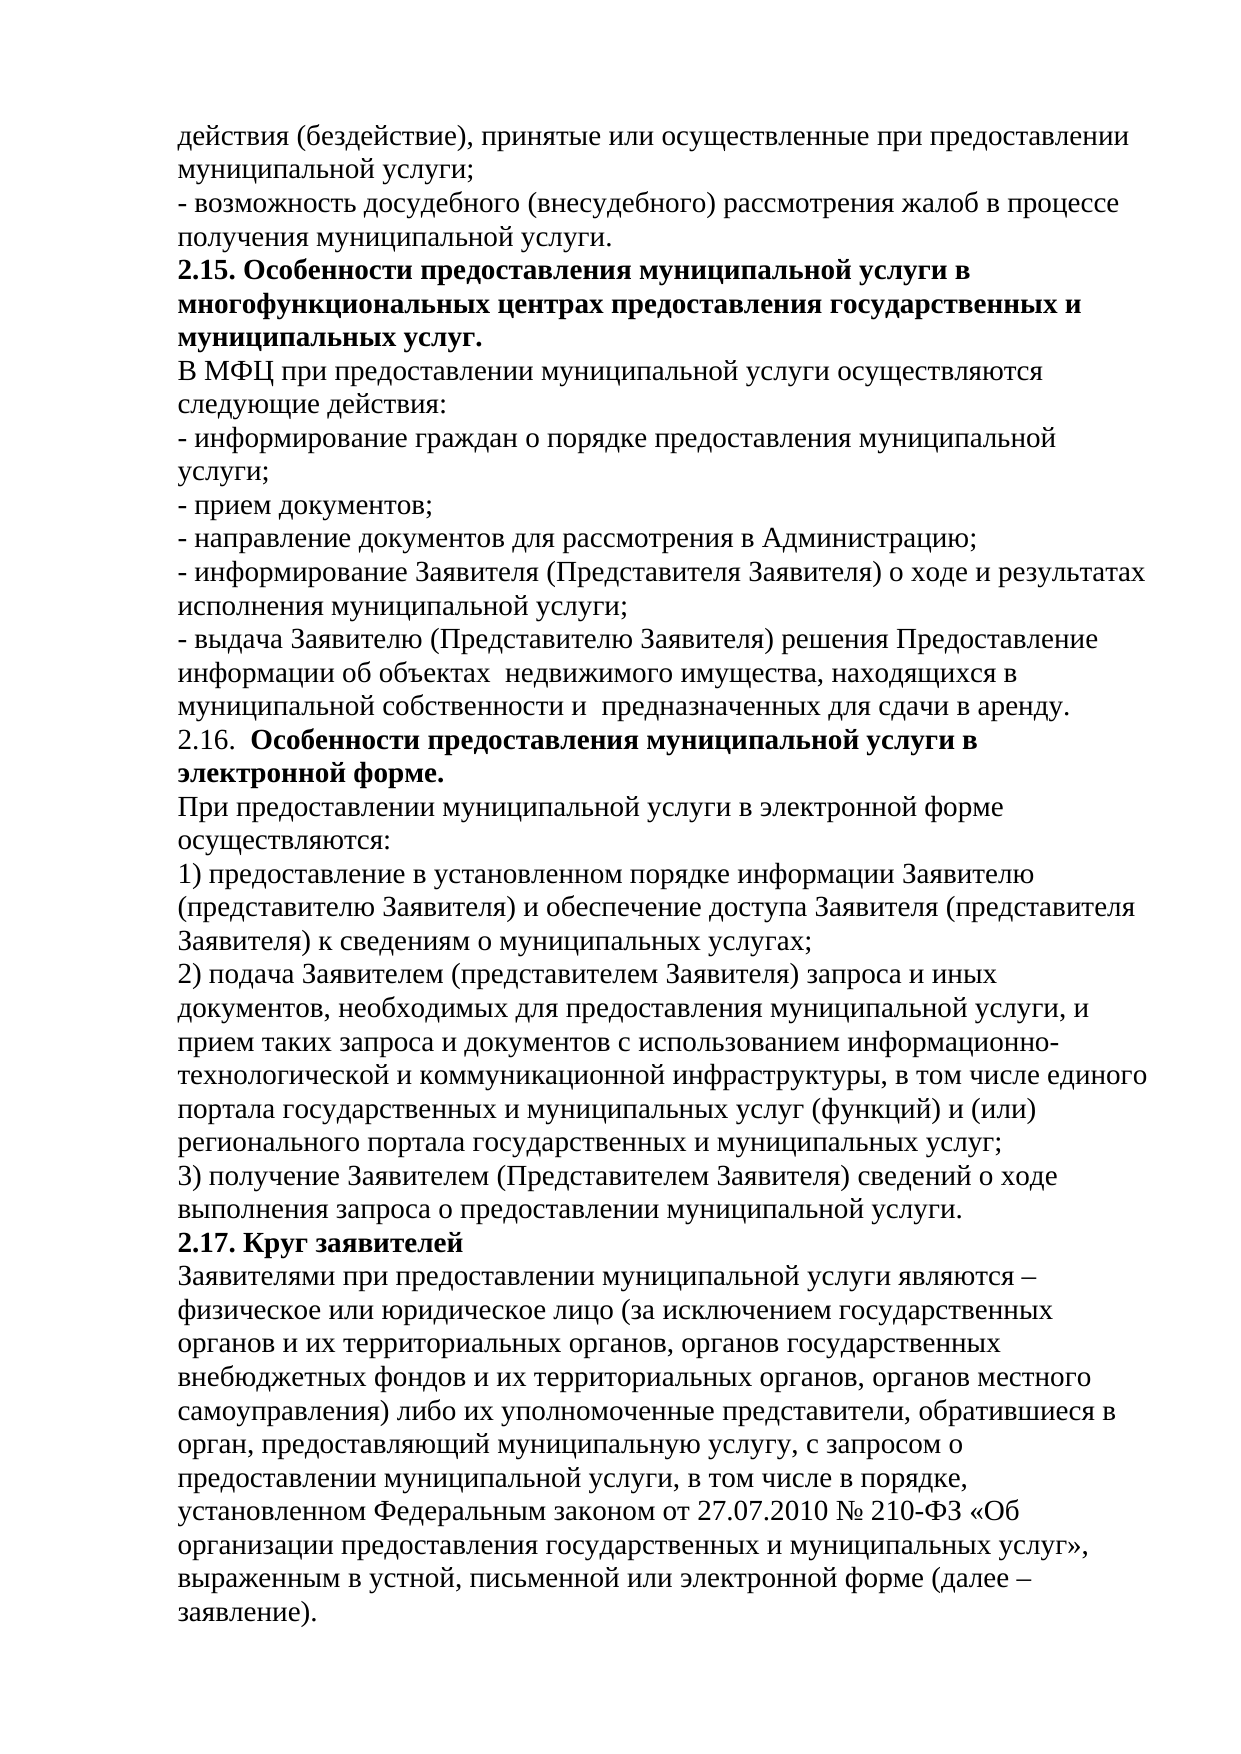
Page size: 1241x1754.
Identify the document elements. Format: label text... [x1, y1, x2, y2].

text 2.16. Особенности предоставления муниципальной услуги в электронной форме. [177, 722, 1152, 789]
text муниципальной услуги; [177, 152, 1152, 185]
text получения муниципальной услуги. [177, 219, 1152, 252]
text 3) получение Заявителем (Представителем Заявителя) сведений о ходе выполнения запроса о предоставлении муниципальной услуги. [177, 1158, 1152, 1225]
text действия (бездействие), принятые или осуществленные при предоставлении [177, 118, 1152, 152]
text - возможность досудебного (внесудебного) рассмотрения жалоб в процессе [177, 185, 1152, 219]
text При предоставлении муниципальной услуги в электронной форме осуществляются: [177, 789, 1152, 856]
text 2.15. Особенности предоставления муниципальной услуги в многофункциональных центрах предоставления государственных и муниципальных услуг. [177, 252, 1152, 353]
text 2.17. Круг заявителей [177, 1225, 1152, 1258]
text 1) предоставление в установленном порядке информации Заявителю (представителю Заявителя) и обеспечение доступа Заявителя (представителя Заявителя) к сведениям о муниципальных услугах; [177, 856, 1152, 957]
text Заявителями при предоставлении муниципальной услуги являются – физическое или юридическое лицо (за исключением государственных органов и их территориальных органов, органов государственных внебюджетных фондов и их территориальных органов, органов местного самоуправления) либо их уполномоченные представители, обратившиеся в орган, предоставляющий муниципальную услугу, с запросом о предоставлении муниципальной услуги, в том числе в порядке, установленном Федеральным законом от 27.07.2010 № 210-ФЗ «Об организации предоставления государственных и муниципальных услуг», выраженным в устной, письменной или электронной форме (далее – заявление). [177, 1258, 1152, 1627]
text - прием документов; [177, 487, 1152, 521]
text - информирование граждан о порядке предоставления муниципальной услуги; [177, 420, 1152, 487]
text - выдача Заявителю (Представителю Заявителя) решения Предоставление информации об объектах недвижимого имущества, находящихся в муниципальной собственности и предназначенных для сдачи в аренду. [177, 621, 1152, 722]
text В МФЦ при предоставлении муниципальной услуги осуществляются следующие действия: [177, 353, 1152, 420]
text - информирование Заявителя (Представителя Заявителя) о ходе и результатах исполнения муниципальной услуги; [177, 554, 1152, 621]
text - направление документов для рассмотрения в Администрацию; [177, 521, 1152, 554]
text 2) подача Заявителем (представителем Заявителя) запроса и иных документов, необходимых для предоставления муниципальной услуги, и прием таких запроса и документов с использованием информационно-технологической и коммуникационной инфраструктуры, в том числе единого портала государственных и муниципальных услуг (функций) и (или) регионального портала государственных и муниципальных услуг; [177, 957, 1152, 1158]
